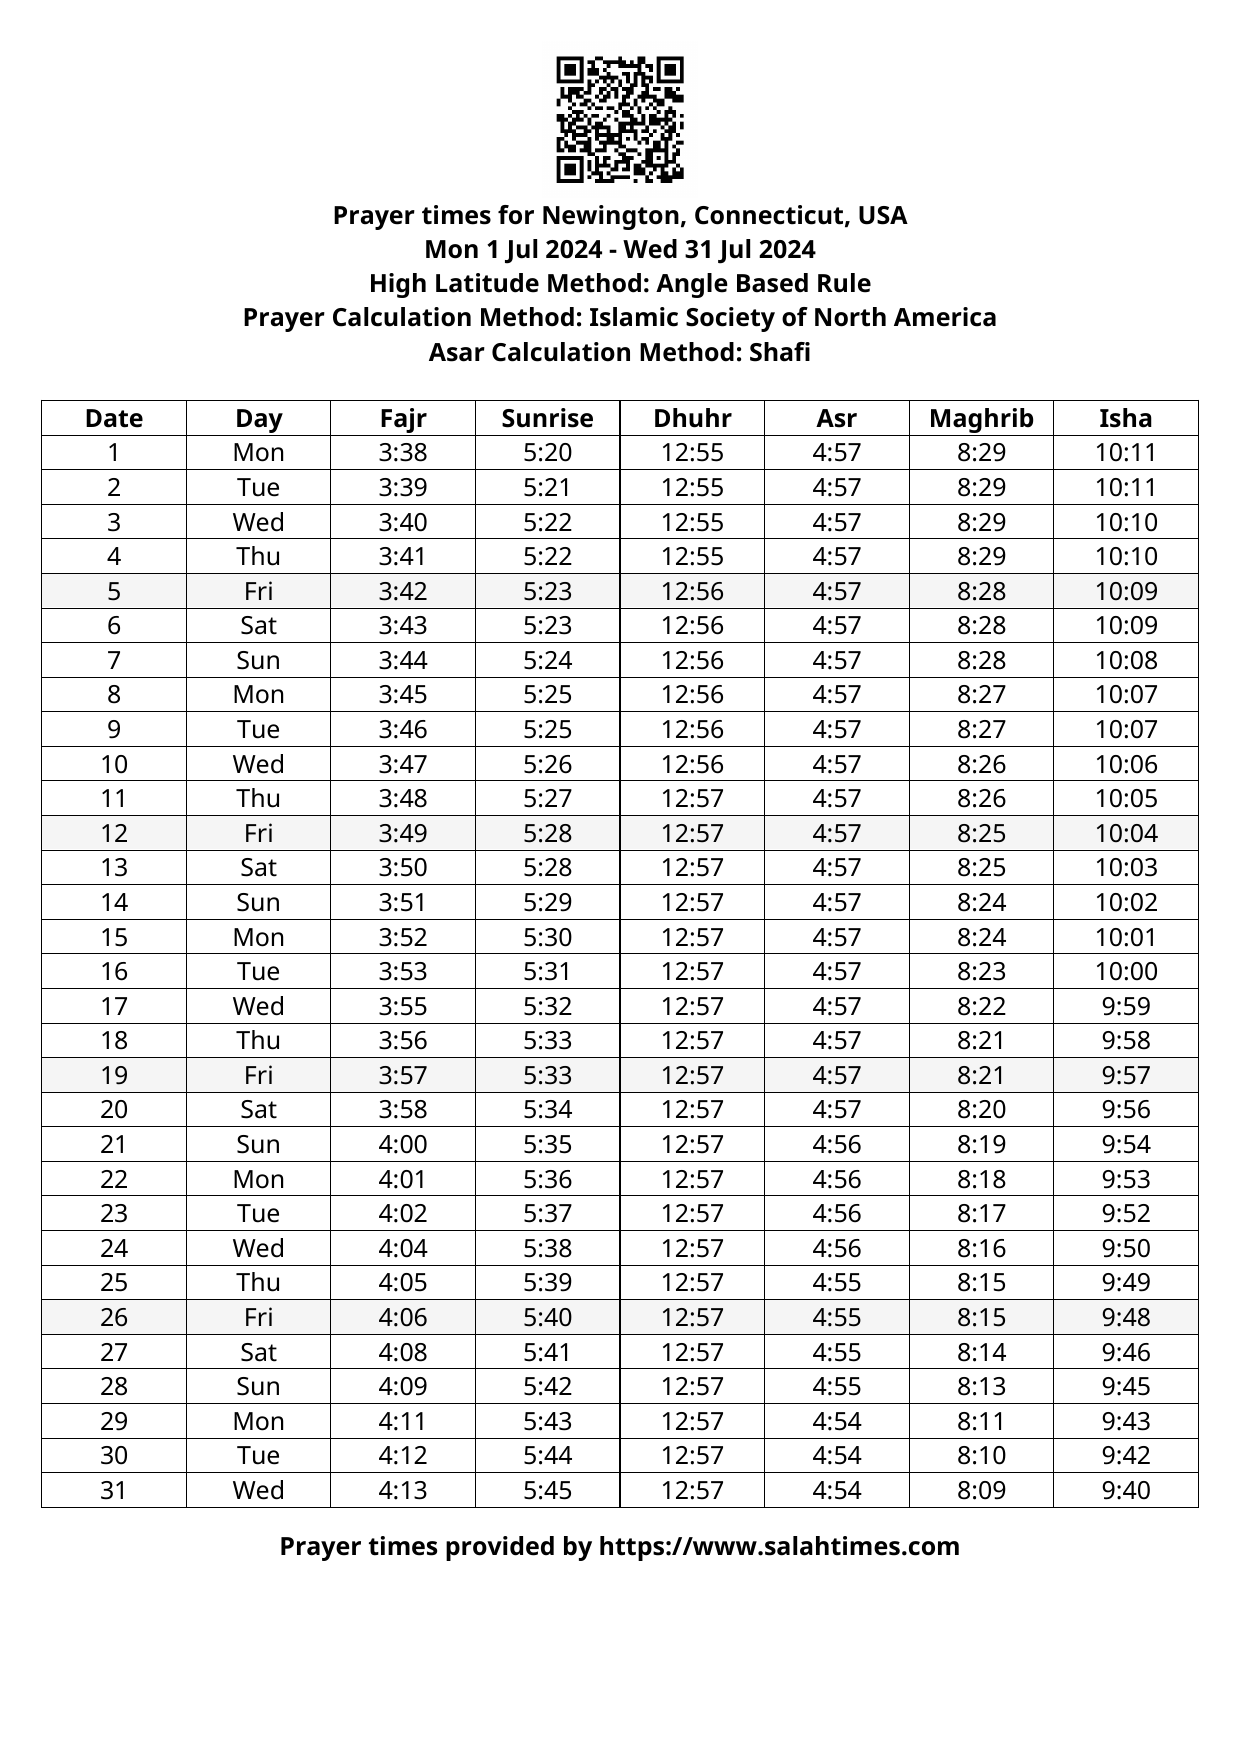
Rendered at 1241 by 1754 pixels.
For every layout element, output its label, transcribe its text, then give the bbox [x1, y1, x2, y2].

table_cell 4:54 [765, 1439, 909, 1472]
table_cell 5:38 [476, 1231, 619, 1264]
table_cell Sun [187, 1127, 330, 1161]
table_cell 8:24 [910, 920, 1053, 953]
table_cell 23 [42, 1196, 186, 1230]
table_cell 3:44 [331, 643, 475, 677]
table_cell 3:52 [331, 920, 475, 953]
table_cell 8:28 [910, 609, 1053, 642]
table_cell 3:50 [331, 851, 475, 884]
table_cell 4:57 [765, 885, 909, 919]
table_cell 15 [42, 920, 186, 953]
table_cell 12:57 [621, 1473, 764, 1507]
table_cell 28 [42, 1369, 186, 1403]
table_cell 5:23 [476, 609, 619, 642]
table_cell 8:14 [910, 1335, 1053, 1368]
table_cell 29 [42, 1404, 186, 1437]
table_cell 5:44 [476, 1439, 619, 1472]
table_cell 10:09 [1054, 574, 1198, 607]
table_cell 8:15 [910, 1300, 1053, 1334]
table_cell 5:31 [476, 954, 619, 988]
table_cell 5:36 [476, 1162, 619, 1195]
table_cell 9:54 [1054, 1127, 1198, 1161]
table_cell 4:57 [765, 1024, 909, 1057]
table_cell 5:23 [476, 574, 619, 607]
table_cell 8:29 [910, 436, 1053, 469]
table_cell 11 [42, 781, 186, 815]
table_cell 9:59 [1054, 989, 1198, 1022]
table_header Asr [765, 401, 909, 434]
table_cell 9:50 [1054, 1231, 1198, 1264]
table_cell 4:56 [765, 1231, 909, 1264]
table_header Day [187, 401, 330, 434]
table_cell Wed [187, 747, 330, 780]
table_cell 12:56 [621, 643, 764, 677]
table_cell 4:57 [765, 989, 909, 1022]
table_cell 8:23 [910, 954, 1053, 988]
table_cell 9:40 [1054, 1473, 1198, 1507]
table_cell 5:42 [476, 1369, 619, 1403]
table_cell 10:06 [1054, 747, 1198, 780]
table_cell 4:54 [765, 1473, 909, 1507]
table_cell 8:17 [910, 1196, 1053, 1230]
table_cell 25 [42, 1266, 186, 1299]
table_cell 5:29 [476, 885, 619, 919]
table_cell Mon [187, 1162, 330, 1195]
table_cell 5:22 [476, 505, 619, 538]
table_cell 5:33 [476, 1024, 619, 1057]
table_cell 5:40 [476, 1300, 619, 1334]
table_cell 10:07 [1054, 712, 1198, 746]
table_cell 9:58 [1054, 1024, 1198, 1057]
table_cell Sun [187, 885, 330, 919]
table_cell 4:57 [765, 505, 909, 538]
table_cell 12:57 [621, 1127, 764, 1161]
table_cell Tue [187, 954, 330, 988]
table_cell Thu [187, 539, 330, 573]
table_cell 12:55 [621, 470, 764, 504]
table_cell 12:57 [621, 1369, 764, 1403]
table_cell 4:57 [765, 1093, 909, 1126]
table_cell Sun [187, 1369, 330, 1403]
table_cell 10:11 [1054, 470, 1198, 504]
table_cell 5:43 [476, 1404, 619, 1437]
table_cell 4:54 [765, 1404, 909, 1437]
table_cell 5:34 [476, 1093, 619, 1126]
table_cell 5:25 [476, 712, 619, 746]
table_cell Tue [187, 470, 330, 504]
table_header Date [42, 401, 186, 434]
table_cell 8:29 [910, 539, 1053, 573]
table_cell 12:57 [621, 1093, 764, 1126]
table_cell 21 [42, 1127, 186, 1161]
table_cell 12 [42, 816, 186, 849]
table_cell 8:27 [910, 712, 1053, 746]
table_cell 12:56 [621, 609, 764, 642]
table_cell 12:57 [621, 989, 764, 1022]
table_cell 18 [42, 1024, 186, 1057]
table_cell 4:12 [331, 1439, 475, 1472]
table_cell 4:57 [765, 609, 909, 642]
table_cell 12:57 [621, 1266, 764, 1299]
table_cell 12:57 [621, 1231, 764, 1264]
table_cell 12:57 [621, 1162, 764, 1195]
table_cell 9:43 [1054, 1404, 1198, 1437]
table_cell Thu [187, 1024, 330, 1057]
table_cell 8:28 [910, 574, 1053, 607]
table_cell Thu [187, 781, 330, 815]
table_cell 4:09 [331, 1369, 475, 1403]
table_cell 5:26 [476, 747, 619, 780]
table_cell Sat [187, 1093, 330, 1126]
table_header Sunrise [476, 401, 619, 434]
table_cell Wed [187, 505, 330, 538]
table_cell 7 [42, 643, 186, 677]
table_cell 3:38 [331, 436, 475, 469]
table_cell 4:57 [765, 1058, 909, 1092]
table_cell Sat [187, 851, 330, 884]
table_cell 4:06 [331, 1300, 475, 1334]
table_cell 8:24 [910, 885, 1053, 919]
table_cell 5:25 [476, 678, 619, 711]
table_cell 4:57 [765, 712, 909, 746]
table_cell Fri [187, 1300, 330, 1334]
table_cell 3:57 [331, 1058, 475, 1092]
table_cell 3:55 [331, 989, 475, 1022]
table_cell 19 [42, 1058, 186, 1092]
table_cell 17 [42, 989, 186, 1022]
table_cell 5:27 [476, 781, 619, 815]
table_cell 8:11 [910, 1404, 1053, 1437]
table_cell 12:57 [621, 1439, 764, 1472]
table_cell 5:30 [476, 920, 619, 953]
table_cell 8:27 [910, 678, 1053, 711]
table_cell Tue [187, 1196, 330, 1230]
table_cell 8:18 [910, 1162, 1053, 1195]
table_cell 3:41 [331, 539, 475, 573]
table_cell 10:05 [1054, 781, 1198, 815]
table_cell 9:53 [1054, 1162, 1198, 1195]
text Prayer Calculation Method: Islamic Society of North America [42, 300, 1198, 334]
table_cell 5:39 [476, 1266, 619, 1299]
table_cell 8:26 [910, 781, 1053, 815]
table_cell 4:11 [331, 1404, 475, 1437]
table_cell 8:22 [910, 989, 1053, 1022]
table_header Isha [1054, 401, 1198, 434]
table_cell 8:29 [910, 505, 1053, 538]
table_cell 12:55 [621, 436, 764, 469]
table_cell 8:21 [910, 1024, 1053, 1057]
table_cell 8:10 [910, 1439, 1053, 1472]
table_cell 10:10 [1054, 539, 1198, 573]
table_cell 4:57 [765, 678, 909, 711]
table_cell Tue [187, 712, 330, 746]
table_cell 12:55 [621, 505, 764, 538]
table_cell 12:57 [621, 781, 764, 815]
table_cell 30 [42, 1439, 186, 1472]
table_cell Mon [187, 436, 330, 469]
table_cell 12:57 [621, 954, 764, 988]
table_cell 1 [42, 436, 186, 469]
table_cell 12:57 [621, 1335, 764, 1368]
table_cell 4:13 [331, 1473, 475, 1507]
table_cell 16 [42, 954, 186, 988]
table_header Maghrib [910, 401, 1053, 434]
table_cell Mon [187, 1404, 330, 1437]
table_cell 5:35 [476, 1127, 619, 1161]
table_cell 10:03 [1054, 851, 1198, 884]
table_cell 3:42 [331, 574, 475, 607]
table_cell 3:40 [331, 505, 475, 538]
table_cell 9:48 [1054, 1300, 1198, 1334]
table_cell 3:53 [331, 954, 475, 988]
table_cell 4:05 [331, 1266, 475, 1299]
table_cell 12:57 [621, 1300, 764, 1334]
table_cell 4:04 [331, 1231, 475, 1264]
table_cell 8:13 [910, 1369, 1053, 1403]
table_cell 4:00 [331, 1127, 475, 1161]
table_cell 4:57 [765, 436, 909, 469]
table_cell 8:15 [910, 1266, 1053, 1299]
table_cell 4:57 [765, 574, 909, 607]
table_cell 4 [42, 539, 186, 573]
table_cell 9:52 [1054, 1196, 1198, 1230]
table_cell Mon [187, 678, 330, 711]
table_cell 12:56 [621, 678, 764, 711]
table_cell 12:57 [621, 851, 764, 884]
table_cell 6 [42, 609, 186, 642]
table_cell 8:21 [910, 1058, 1053, 1092]
table_cell 8 [42, 678, 186, 711]
table_cell 4:57 [765, 747, 909, 780]
table_cell 10:11 [1054, 436, 1198, 469]
table_cell 12:57 [621, 816, 764, 849]
text High Latitude Method: Angle Based Rule [42, 266, 1198, 300]
table_cell 14 [42, 885, 186, 919]
table_cell 3:46 [331, 712, 475, 746]
table_cell 4:56 [765, 1127, 909, 1161]
table_cell 9:57 [1054, 1058, 1198, 1092]
table_cell 10:02 [1054, 885, 1198, 919]
table_cell Wed [187, 1473, 330, 1507]
table_cell Sun [187, 643, 330, 677]
table_cell 12:56 [621, 712, 764, 746]
table_cell Wed [187, 989, 330, 1022]
table_cell 9:49 [1054, 1266, 1198, 1299]
table_cell 3:45 [331, 678, 475, 711]
text Mon 1 Jul 2024 - Wed 31 Jul 2024 [42, 232, 1198, 266]
table_cell 4:55 [765, 1369, 909, 1403]
table_cell 4:55 [765, 1266, 909, 1299]
table_cell 5:33 [476, 1058, 619, 1092]
table_cell 10:09 [1054, 609, 1198, 642]
table_cell 5:20 [476, 436, 619, 469]
table_cell 3:48 [331, 781, 475, 815]
table_cell 9:42 [1054, 1439, 1198, 1472]
table_cell Sat [187, 1335, 330, 1368]
table_cell 8:29 [910, 470, 1053, 504]
table_cell Tue [187, 1439, 330, 1472]
table_cell 8:16 [910, 1231, 1053, 1264]
table_cell 5:41 [476, 1335, 619, 1368]
table_header Dhuhr [621, 401, 764, 434]
table_cell 3 [42, 505, 186, 538]
table_cell 8:28 [910, 643, 1053, 677]
picture [542, 41, 699, 198]
table_cell 8:20 [910, 1093, 1053, 1126]
table_cell 5:21 [476, 470, 619, 504]
table_cell 8:26 [910, 747, 1053, 780]
table_cell 4:55 [765, 1300, 909, 1334]
table_cell 12:55 [621, 539, 764, 573]
table_cell 4:57 [765, 851, 909, 884]
table_cell 2 [42, 470, 186, 504]
table_cell 12:57 [621, 885, 764, 919]
table_cell 3:39 [331, 470, 475, 504]
table_cell Sat [187, 609, 330, 642]
table_cell Mon [187, 920, 330, 953]
table_cell 4:57 [765, 920, 909, 953]
table_cell 22 [42, 1162, 186, 1195]
table_cell 13 [42, 851, 186, 884]
table_cell 12:56 [621, 574, 764, 607]
table_cell 5:24 [476, 643, 619, 677]
text Prayer times for Newington, Connecticut, USA [42, 198, 1198, 232]
table_cell 4:57 [765, 470, 909, 504]
table_cell 9:46 [1054, 1335, 1198, 1368]
table_cell 8:09 [910, 1473, 1053, 1507]
table_cell Wed [187, 1231, 330, 1264]
table_cell 10:04 [1054, 816, 1198, 849]
table_cell 5:37 [476, 1196, 619, 1230]
table_cell 10:00 [1054, 954, 1198, 988]
table_cell 3:43 [331, 609, 475, 642]
table_cell 5:32 [476, 989, 619, 1022]
table_cell 3:47 [331, 747, 475, 780]
table_cell 12:57 [621, 1024, 764, 1057]
table_cell 8:25 [910, 816, 1053, 849]
table_cell 3:51 [331, 885, 475, 919]
table_cell 12:56 [621, 747, 764, 780]
table_cell 4:57 [765, 816, 909, 849]
table_cell 10:08 [1054, 643, 1198, 677]
table_cell 10:07 [1054, 678, 1198, 711]
table_cell 5:28 [476, 851, 619, 884]
table_cell 4:02 [331, 1196, 475, 1230]
table_cell 3:49 [331, 816, 475, 849]
table_cell 4:08 [331, 1335, 475, 1368]
table_cell 5:45 [476, 1473, 619, 1507]
table_cell 10:10 [1054, 505, 1198, 538]
table_cell 9:45 [1054, 1369, 1198, 1403]
table_cell 12:57 [621, 1196, 764, 1230]
table_cell 4:56 [765, 1196, 909, 1230]
table_cell 10 [42, 747, 186, 780]
table_cell 9:56 [1054, 1093, 1198, 1126]
table_cell Thu [187, 1266, 330, 1299]
table_cell 4:57 [765, 781, 909, 815]
text Asar Calculation Method: Shafi [42, 334, 1198, 368]
table_cell 8:19 [910, 1127, 1053, 1161]
table_cell Fri [187, 574, 330, 607]
table_cell Fri [187, 816, 330, 849]
table_cell 5:28 [476, 816, 619, 849]
table_cell 5 [42, 574, 186, 607]
table_cell 12:57 [621, 1058, 764, 1092]
table_cell 4:55 [765, 1335, 909, 1368]
table_cell 4:01 [331, 1162, 475, 1195]
table_cell 4:57 [765, 643, 909, 677]
table_cell 24 [42, 1231, 186, 1264]
table_cell 4:56 [765, 1162, 909, 1195]
table_cell 26 [42, 1300, 186, 1334]
table_cell 9 [42, 712, 186, 746]
table_cell 31 [42, 1473, 186, 1507]
table_cell 3:56 [331, 1024, 475, 1057]
table_cell 5:22 [476, 539, 619, 573]
table_header Fajr [331, 401, 475, 434]
table_cell 3:58 [331, 1093, 475, 1126]
table_cell 20 [42, 1093, 186, 1126]
table_cell 27 [42, 1335, 186, 1368]
table_cell Fri [187, 1058, 330, 1092]
table_cell 12:57 [621, 920, 764, 953]
text Prayer times provided by https://www.salahtimes.com [42, 1528, 1198, 1563]
table_cell 4:57 [765, 954, 909, 988]
table_cell 8:25 [910, 851, 1053, 884]
table_cell 4:57 [765, 539, 909, 573]
table_cell 10:01 [1054, 920, 1198, 953]
table_cell 12:57 [621, 1404, 764, 1437]
